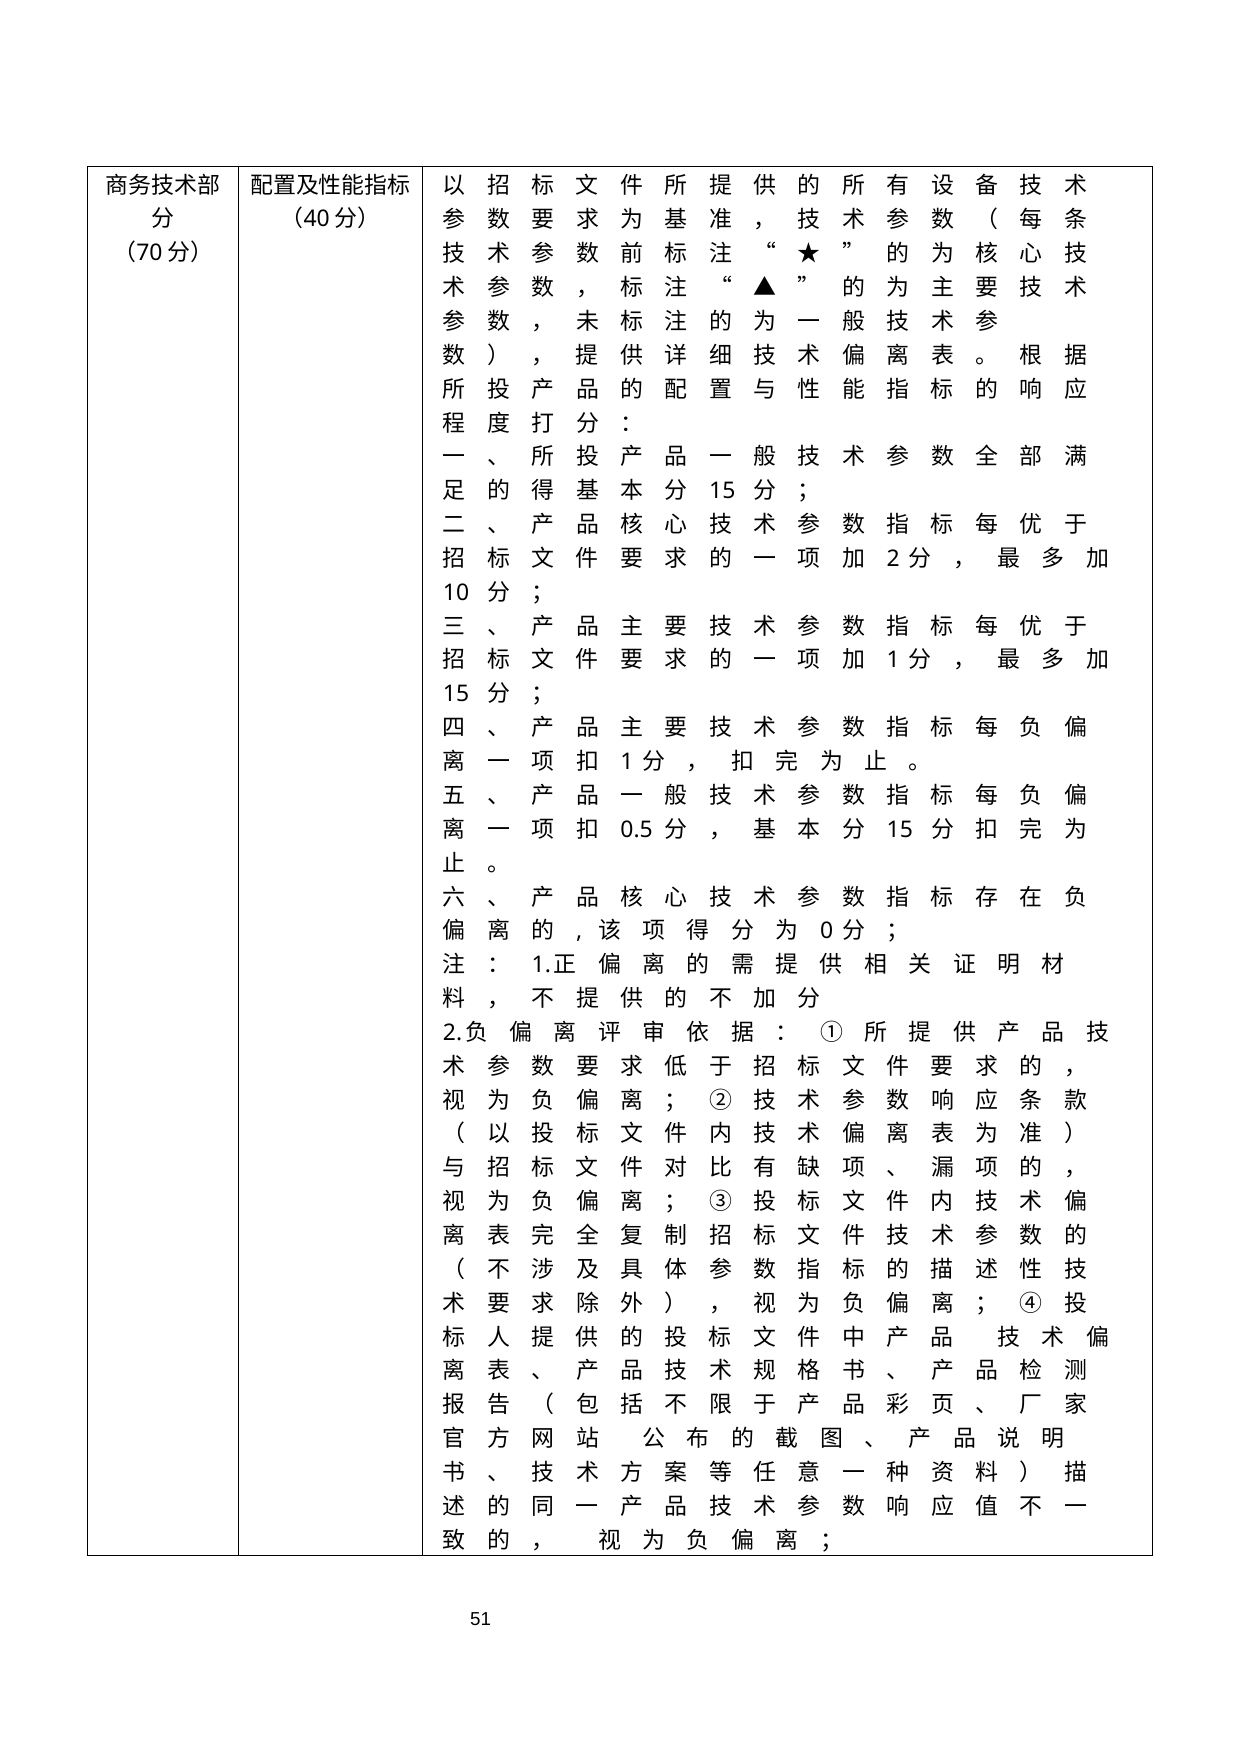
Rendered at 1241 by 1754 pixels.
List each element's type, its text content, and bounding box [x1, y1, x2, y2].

table_cell 配置及性能指标 （40分） [239, 167, 422, 1555]
table_cell 以招标文件所提供的所有设备技术参数要求为基准，技术参数（每条技术参数前标注“★”的为核心技术参数，标注“▲”的为主要技术参数，未标注的为一般技术参数），提供详细技术偏离表。根据所投产品的配置与性能指标的响应程度打分： 所投产品一般技术参数全部满足的得基本分15分； 二、产品核心技术参数指标每优于招标文件要求的一项加2分，最多加10分； 三、产品主要技术参数指标每优于招标文件要求的一项加1分，最多加15分； 四、产品主要技术参数指标每负偏离一项扣1分，扣完为止。 五、产品一般技术参数指标每负偏离一项扣0.5分，基本分15分扣完为止。 六、产品核心技术参数指标存在负偏离的,该项得分为0分； 注：1.正偏离的需提供相关证明材料，不提供的不加分 2.负偏离评审依据：①所提供产品技术参数要求低于招标文件要求的，视为负偏离；②技术参数响应条款（以投标文件内技术偏离表为准）与招标文件对比有缺项、漏项的，视为负偏离；③投标文件内技术偏离表完全复制招标文件技术参数的（不涉及具体参数指标的描述性技术要求除外），视为负偏离；④投标人提供的投标文件中产品 技术偏离表、产品技术规格书、产品检测报告（包括不限于产品彩页、厂家官方网站 公布的截图、产品说明书、技术方案等任意一种资料）描述的同一产品技术参数响应值不一致的， 视为负偏离； [423, 167, 1152, 1555]
table_cell 商务技术部分 （70分） [88, 167, 238, 1555]
